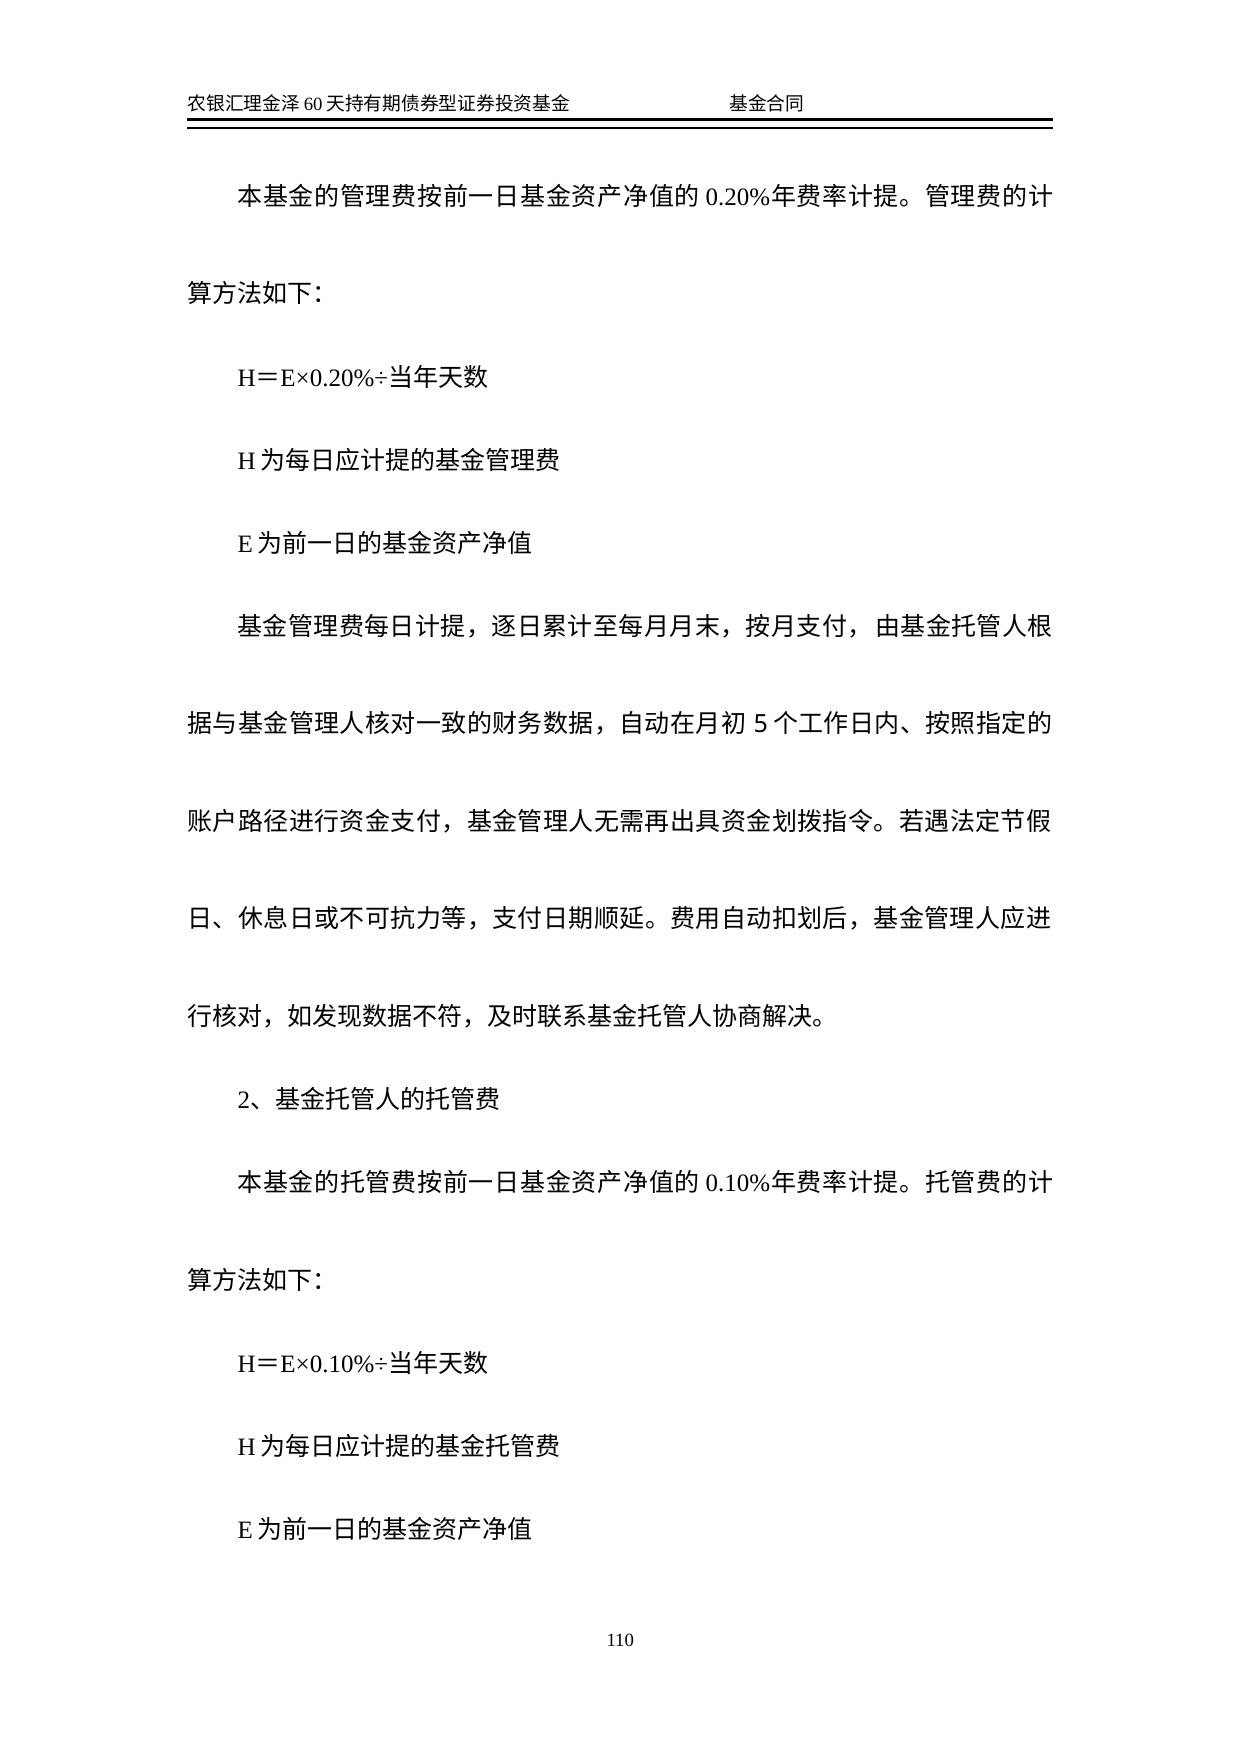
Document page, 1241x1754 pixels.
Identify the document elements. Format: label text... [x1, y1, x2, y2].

text E为前一日的基金资产净值 [187, 509, 1053, 574]
text H＝E×0.10%÷当年天数 [187, 1329, 1053, 1394]
text H为每日应计提的基金管理费 [187, 426, 1053, 491]
text 2、基金托管人的托管费 [187, 1065, 1053, 1130]
text 本基金的管理费按前一日基金资产净值的0.20%年费率计提。管理费的计算方法如下： [187, 162, 1053, 324]
text 本基金的托管费按前一日基金资产净值的0.10%年费率计提。托管费的计算方法如下： [187, 1148, 1053, 1311]
text H＝E×0.20%÷当年天数 [187, 343, 1053, 408]
text 基金管理费每日计提，逐日累计至每月月末，按月支付，由基金托管人根据与基金管理人核对一致的财务数据，自动在月初5个工作日内、按照指定的账户路径进行资金支付，基金管理人无需再出具资金划拨指令。若遇法定节假日、休息日或不可抗力等，支付日期顺延。费用自动扣划后，基金管理人应进行核对，如发现数据不符，及时联系基金托管人协商解决。 [187, 592, 1053, 1047]
text H为每日应计提的基金托管费 [187, 1412, 1053, 1477]
text E为前一日的基金资产净值 [187, 1495, 1053, 1560]
